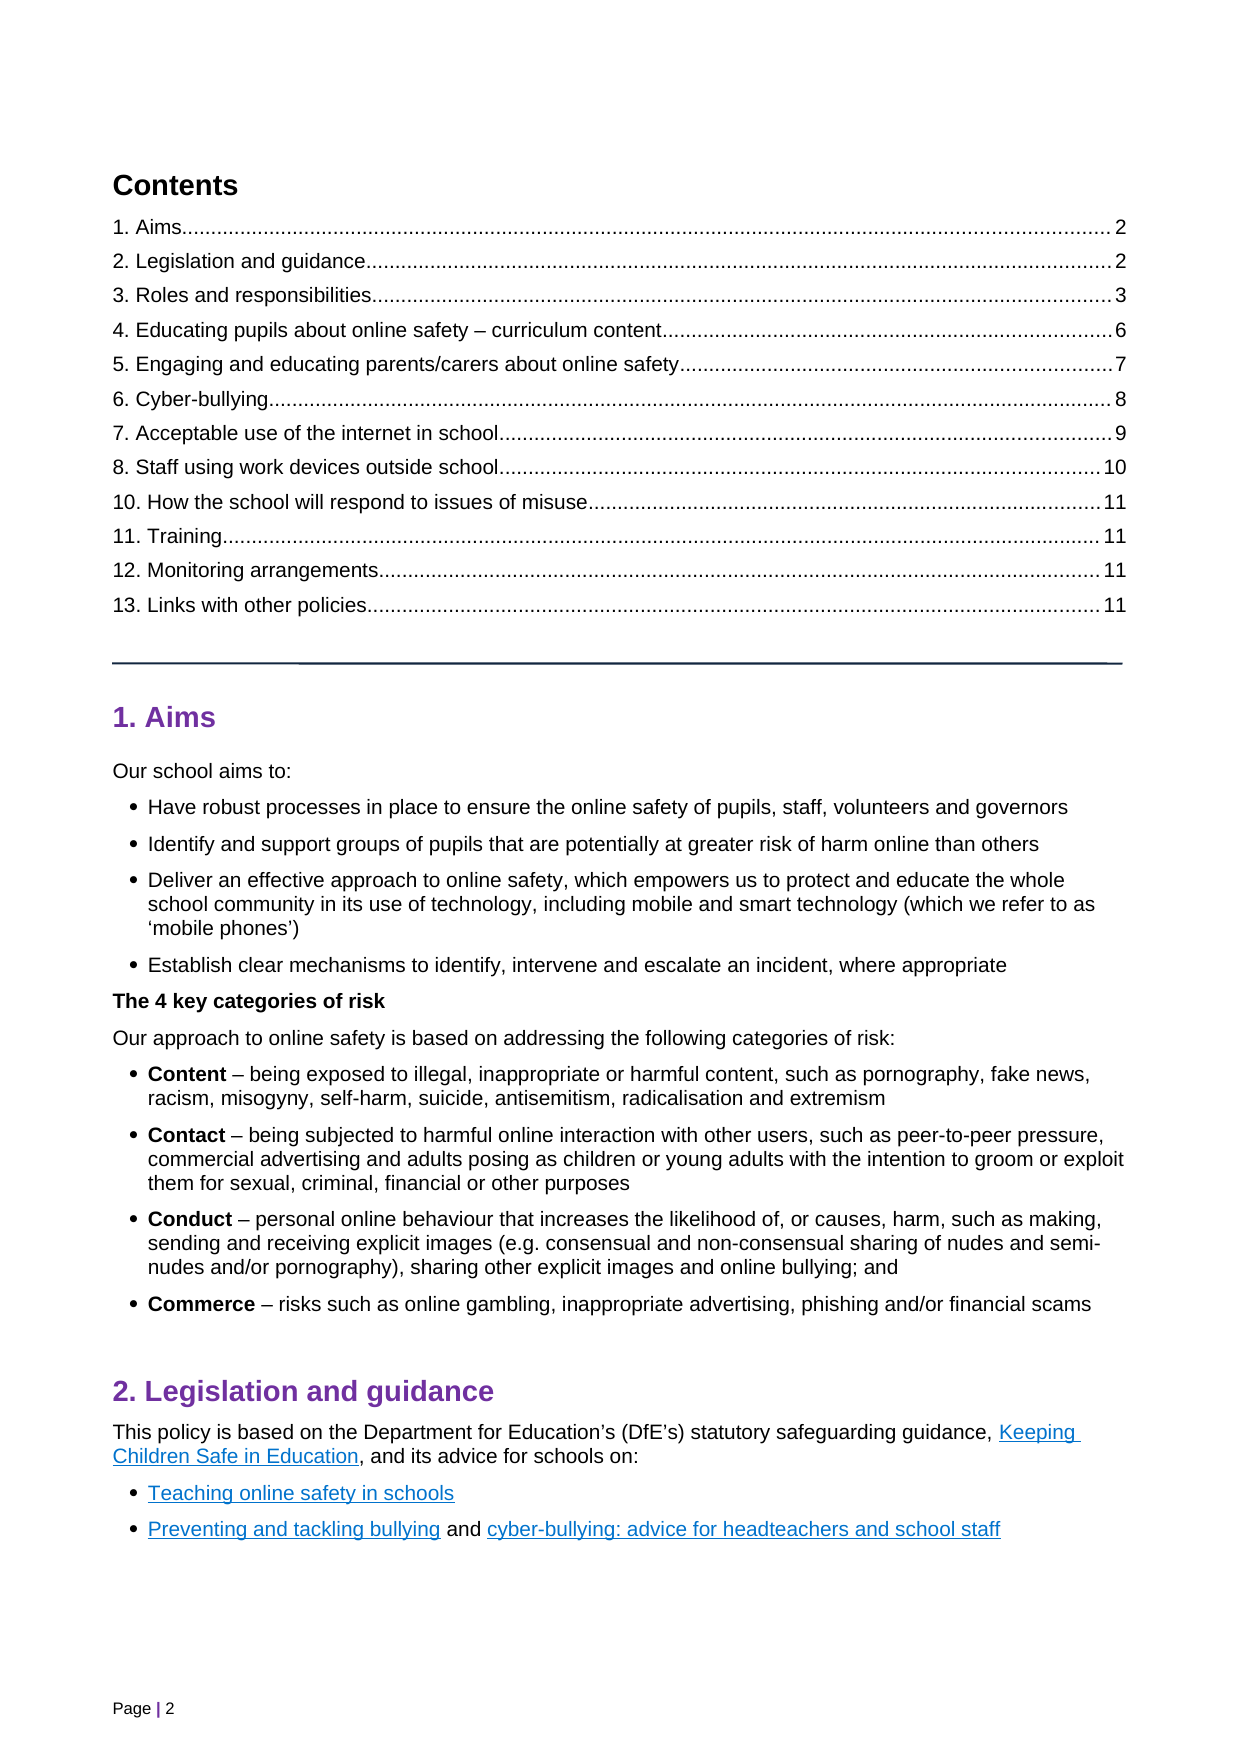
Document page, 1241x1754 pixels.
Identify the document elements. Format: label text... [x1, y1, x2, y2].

text 1. Aims 2 [112, 214, 1128, 238]
text Preventing and tackling bullying and cyber-bullying: advice for headteachers and school staff [130, 1517, 1128, 1541]
text The 4 key categories of risk [112, 989, 1128, 1013]
text Commerce – risks such as online gambling, inappropriate advertising, phishing and/or financial scams [130, 1291, 1128, 1316]
subtitle 1. Aims [112, 700, 1128, 733]
text Teaching online safety in schools [130, 1481, 1128, 1504]
text Contents [112, 168, 1128, 202]
subtitle 2. Legislation and guidance [112, 1374, 1128, 1408]
text 7. Acceptable use of the internet in school 9 [112, 421, 1128, 445]
text 4. Educating pupils about online safety – curriculum content 6 [112, 318, 1128, 342]
text Contact – being subjected to harmful online interaction with other users, such as peer-to-peer pressure, commercial advertising and adults posing as children or young adults with the intention to groom or exploit them for sexual, criminal, financial or other purposes [130, 1122, 1128, 1194]
text Our school aims to: [112, 758, 1128, 782]
text 2. Legislation and guidance 2 [112, 249, 1128, 273]
text Identify and support groups of pupils that are potentially at greater risk of harm online than others [130, 831, 1128, 856]
text Have robust processes in place to ensure the online safety of pupils, staff, volunteers and governors [130, 795, 1128, 819]
text Conduct – personal online behaviour that increases the likelihood of, or causes, harm, such as making, sending and receiving explicit images (e.g. consensual and non-consensual sharing of nudes and semi-nudes and/or pornography), sharing other explicit images and online bullying; and [130, 1207, 1128, 1279]
text 11. Training 11 [112, 524, 1128, 548]
text Establish clear mechanisms to identify, intervene and escalate an incident, where appropriate [130, 952, 1128, 977]
text Our approach to online safety is based on addressing the following categories of risk: [112, 1026, 1128, 1049]
text This policy is based on the Department for Education’s (DfE’s) statutory safeguarding guidance, Keeping Children Safe in Education, and its advice for schools on: [112, 1420, 1128, 1468]
text 13. Links with other policies 11 [112, 593, 1128, 617]
text 5. Engaging and educating parents/carers about online safety 7 [112, 352, 1128, 376]
text 8. Staff using work devices outside school 10 [112, 455, 1128, 479]
text Content – being exposed to illegal, inappropriate or harmful content, such as pornography, fake news, racism, misogyny, self-harm, suicide, antisemitism, radicalisation and extremism [130, 1062, 1128, 1110]
text 12. Monitoring arrangements 11 [112, 558, 1128, 582]
text 6. Cyber-bullying 8 [112, 386, 1128, 410]
text 10. How the school will respond to issues of misuse 11 [112, 489, 1128, 513]
text 3. Roles and responsibilities 3 [112, 283, 1128, 307]
text Deliver an effective approach to online safety, which empowers us to protect and educate the whole school community in its use of technology, including mobile and smart technology (which we refer to as ‘mobile phones’) [130, 868, 1128, 940]
